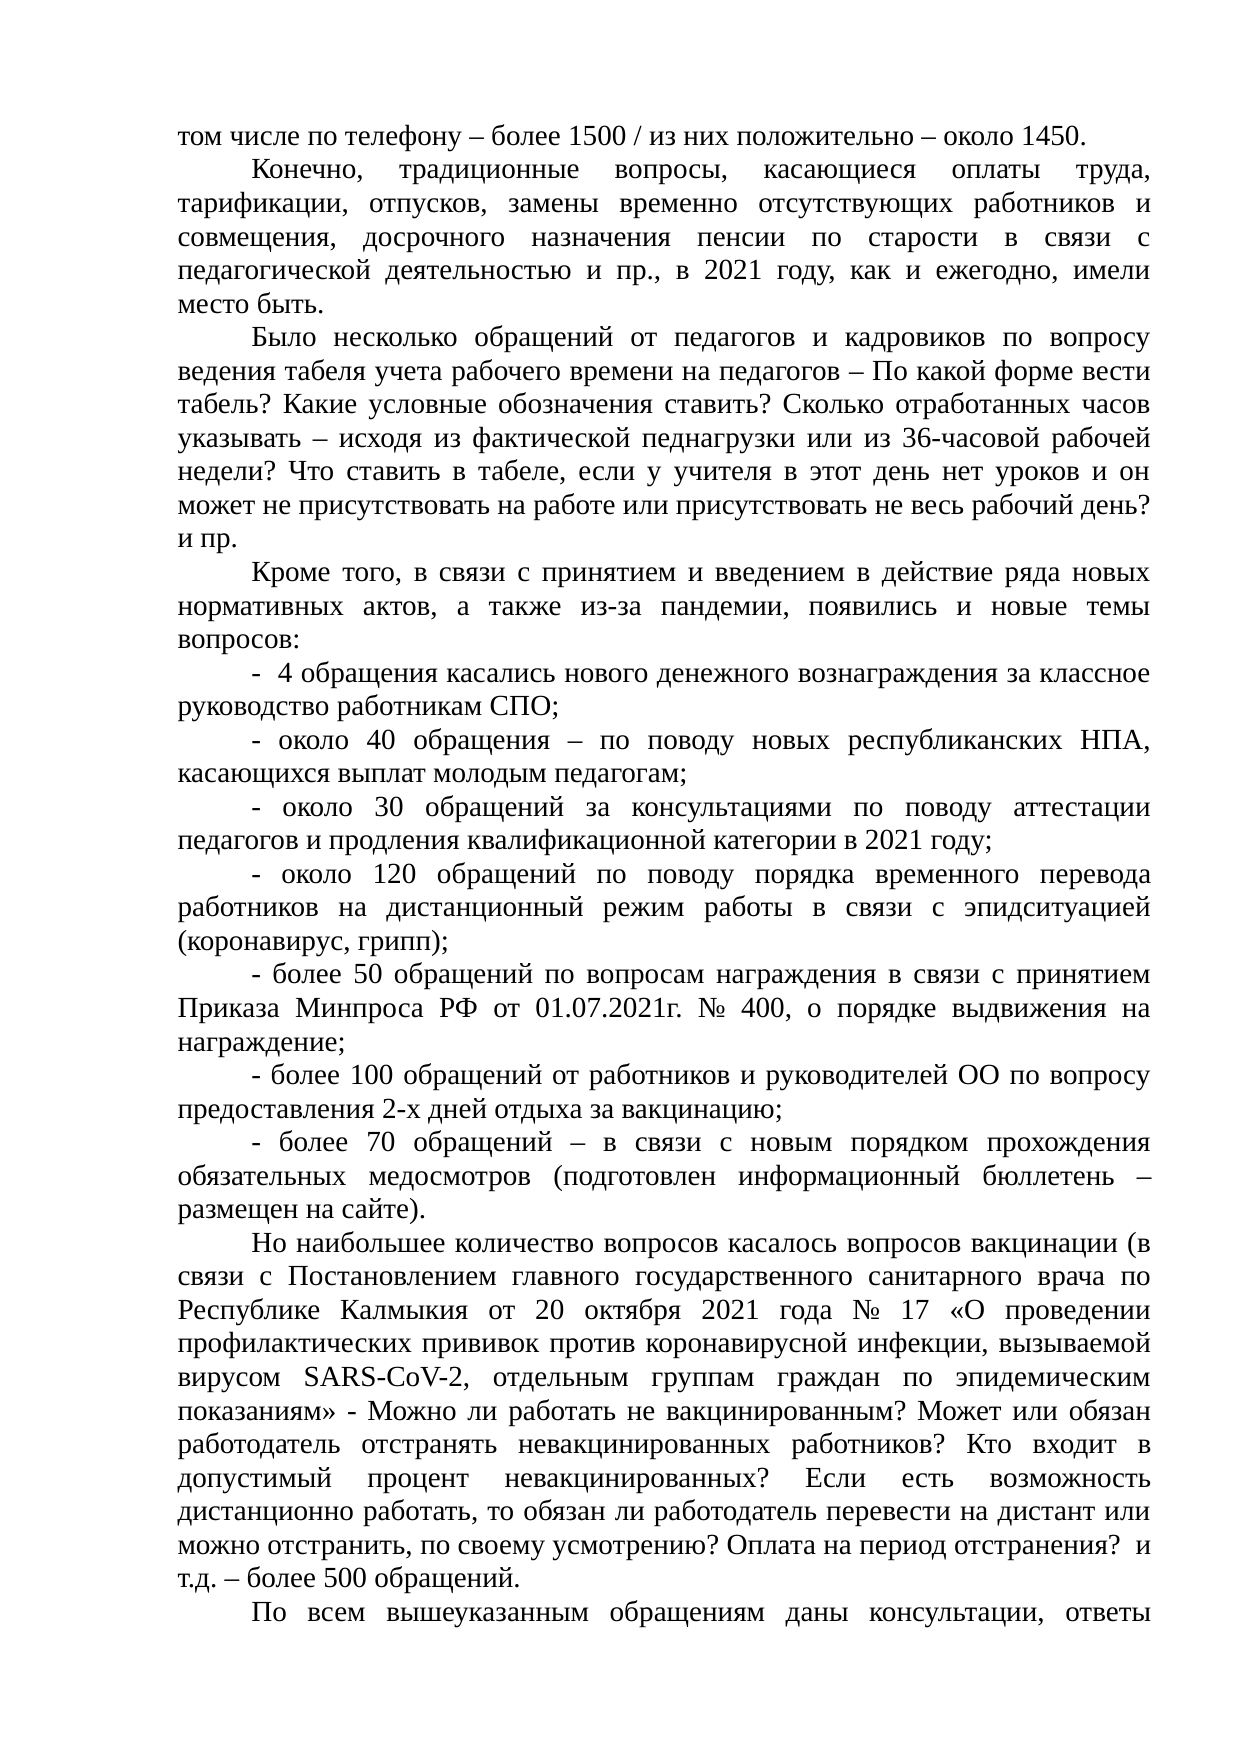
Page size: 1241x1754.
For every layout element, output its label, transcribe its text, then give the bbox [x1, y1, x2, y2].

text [177, 1594, 1152, 1627]
text Кроме того, в связи с принятием и введением в действие ряда новых нормативных актов, а также из-за пандемии, появились и новые темы вопросов: [177, 554, 1152, 655]
text - более 70 обращений – в связи с новым порядком прохождения обязательных медосмотров (подготовлен информационный бюллетень – размещен на сайте). [177, 1124, 1152, 1225]
text - более 100 обращений от работников и руководителей ОО по вопросу предоставления 2-х дней отдыха за вакцинацию; [177, 1057, 1152, 1124]
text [177, 118, 1152, 152]
text - 4 обращения касались нового денежного вознаграждения за классное руководство работникам СПО; [177, 655, 1152, 722]
text - более 50 обращений по вопросам награждения в связи с принятием Приказа Минпроса РФ от 01.07.2021г. № 400, о порядке выдвижения на награждение; [177, 957, 1152, 1057]
text Было несколько обращений от педагогов и кадровиков по вопросу ведения табеля учета рабочего времени на педагогов – По какой форме вести табель? Какие условные обозначения ставить? Сколько отработанных часов указывать – исходя из фактической педнагрузки или из 36-часовой рабочей недели? Что ставить в табеле, если у учителя в этот день нет уроков и он может не присутствовать на работе или присутствовать не весь рабочий день? и пр. [177, 319, 1152, 554]
text - около 40 обращения – по поводу новых республиканских НПА, касающихся выплат молодым педагогам; [177, 722, 1152, 789]
text Но наибольшее количество вопросов касалось вопросов вакцинации (в связи с Постановлением главного государственного санитарного врача по Республике Калмыкия от 20 октября 2021 года № 17 «О проведении профилактических прививок против коронавирусной инфекции, вызываемой вирусом SARS-CoV-2, отдельным группам граждан по эпидемическим показаниям» - Можно ли работать не вакцинированным? Может или обязан работодатель отстранять невакцинированных работников? Кто входит в допустимый процент невакцинированных? Если есть возможность дистанционно работать, то обязан ли работодатель перевести на дистант или можно отстранить, по своему усмотрению? Оплата на период отстранения? и т.д. – более 500 обращений. [177, 1225, 1152, 1594]
text - около 120 обращений по поводу порядка временного перевода работников на дистанционный режим работы в связи с эпидситуацией (коронавирус, грипп); [177, 856, 1152, 957]
text - около 30 обращений за консультациями по поводу аттестации педагогов и продления квалификационной категории в 2021 году; [177, 789, 1152, 856]
text Конечно, традиционные вопросы, касающиеся оплаты труда, тарификации, отпусков, замены временно отсутствующих работников и совмещения, досрочного назначения пенсии по старости в связи с педагогической деятельностью и пр., в 2021 году, как и ежегодно, имели место быть. [177, 152, 1152, 319]
